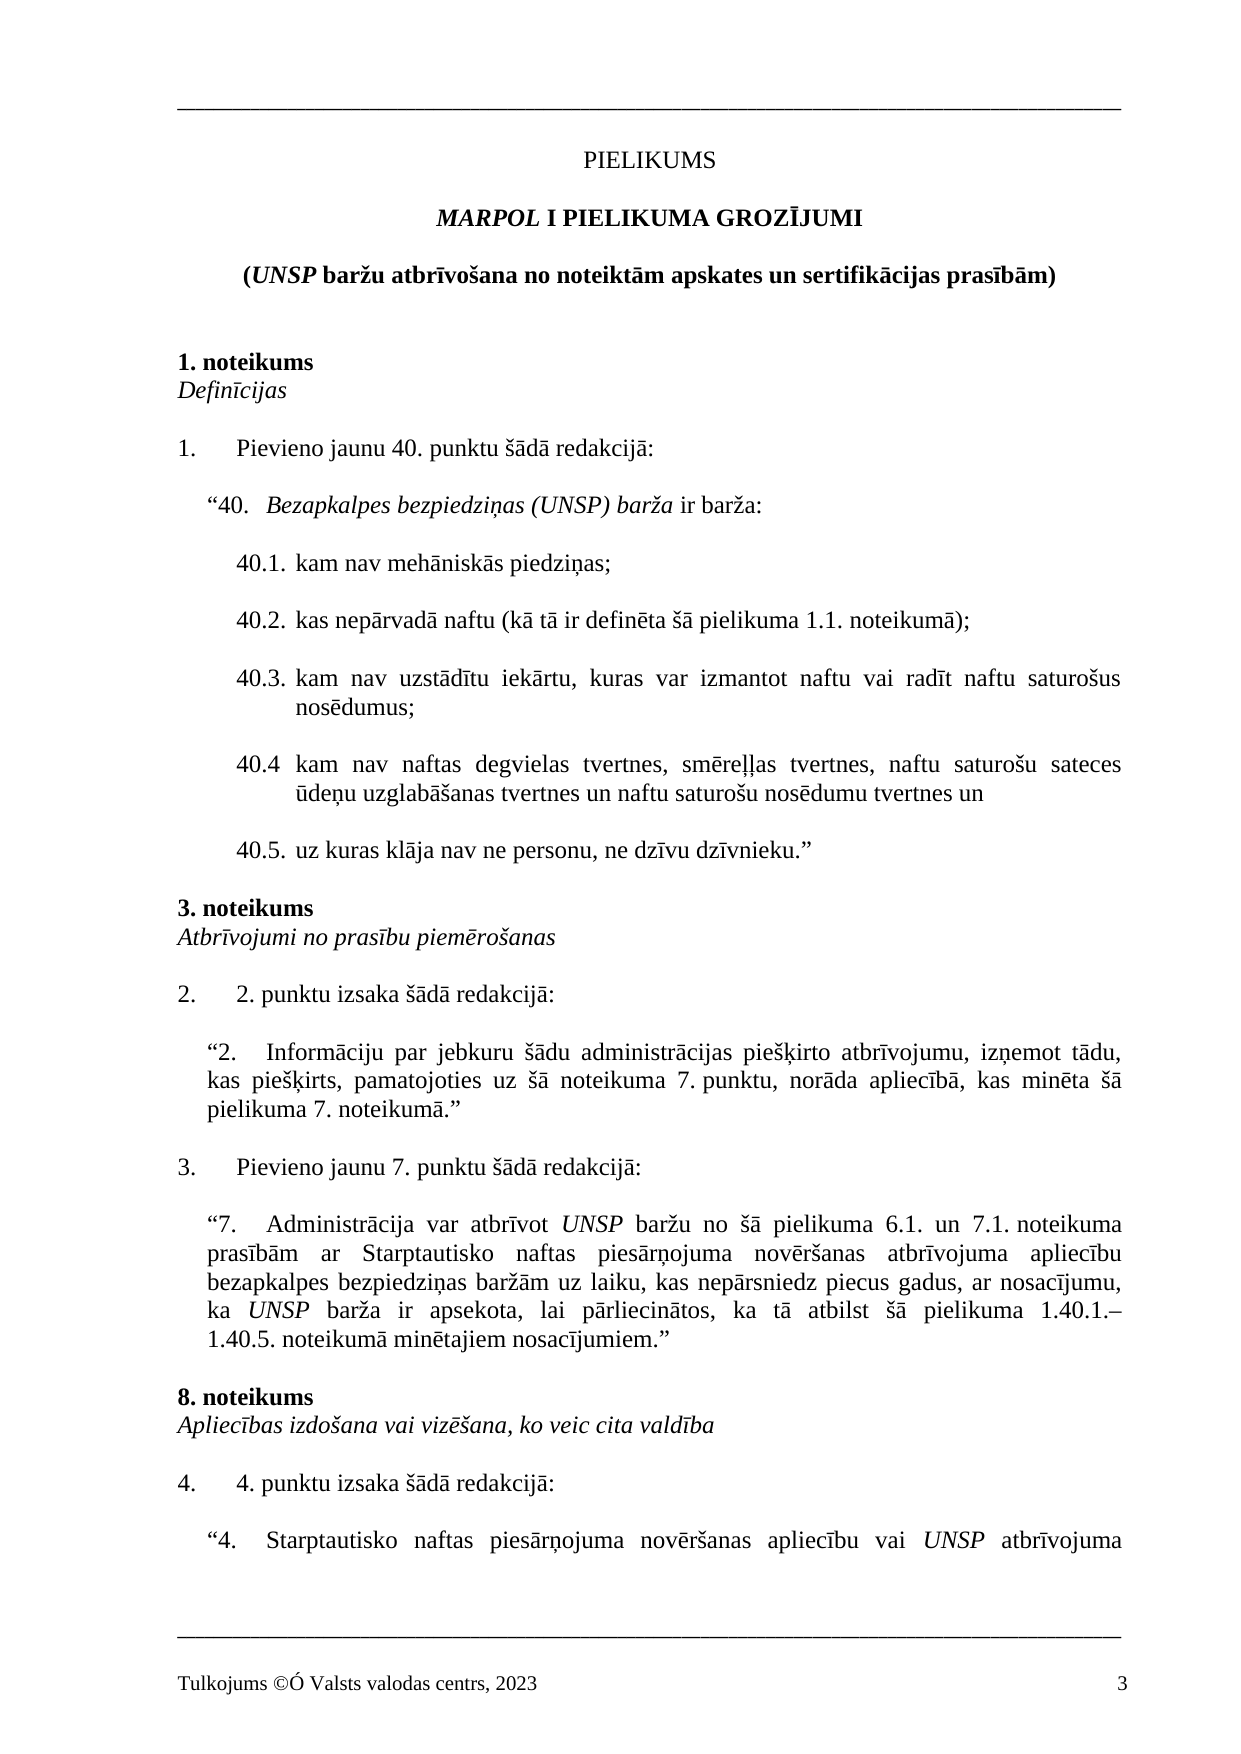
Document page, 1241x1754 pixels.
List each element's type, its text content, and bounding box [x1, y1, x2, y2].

text 8. noteikums [177, 1382, 1122, 1411]
text 40.1. kam nav mehāniskās piedziņas; [236, 548, 1122, 577]
text Definīcijas [177, 376, 1122, 404]
text 1. Pievieno jaunu 40. punktu šādā redakcijā: [177, 433, 1122, 462]
text 40.3. kam nav uzstādītu iekārtu, kuras var izmantot naftu vai radīt naftu saturošus nosēdumus; [236, 663, 1122, 721]
text 3. Pievieno jaunu 7. punktu šādā redakcijā: [177, 1152, 1122, 1181]
text “2. Informāciju par jebkuru šādu administrācijas piešķirto atbrīvojumu, izņemot tādu, kas piešķirts, pamatojoties uz šā noteikuma 7. punktu, norāda apliecībā, kas minēta šā pielikuma 7. noteikumā.” [207, 1037, 1122, 1123]
text 2. 2. punktu izsaka šādā redakcijā: [177, 979, 1122, 1008]
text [207, 1526, 1122, 1554]
text 1. noteikums [177, 347, 1122, 376]
text “40. Bezapkalpes bezpiedziņas (UNSP) barža ir barža: [207, 491, 1122, 519]
text 40.2. kas nepārvadā naftu (kā tā ir definēta šā pielikuma 1.1. noteikumā); [236, 606, 1122, 634]
text 4. 4. punktu izsaka šādā redakcijā: [177, 1468, 1122, 1497]
text “7. Administrācija var atbrīvot UNSP baržu no šā pielikuma 6.1. un 7.1. noteikuma prasībām ar Starptautisko naftas piesārņojuma novēršanas atbrīvojuma apliecību bezapkalpes bezpiedziņas baržām uz laiku, kas nepārsniedz piecus gadus, ar nosacījumu, ka UNSP barža ir apsekota, lai pārliecinātos, ka tā atbilst šā pielikuma 1.40.1.–1.40.5. noteikumā minētajiem nosacījumiem.” [207, 1209, 1122, 1353]
text Atbrīvojumi no prasību piemērošanas [177, 922, 1122, 951]
text MARPOL I PIELIKUMA GROZĪJUMI [177, 203, 1122, 232]
text (UNSP baržu atbrīvošana no noteiktām apskates un sertifikācijas prasībām) [177, 261, 1122, 289]
text 40.4 kam nav naftas degvielas tvertnes, smēreļļas tvertnes, naftu saturošu sateces ūdeņu uzglabāšanas tvertnes un naftu saturošu nosēdumu tvertnes un [236, 749, 1122, 807]
text Apliecības izdošana vai vizēšana, ko veic cita valdība [177, 1411, 1122, 1439]
text 3. noteikums [177, 893, 1122, 922]
text 40.5. uz kuras klāja nav ne personu, ne dzīvu dzīvnieku.” [236, 836, 1122, 864]
text PIELIKUMS [177, 146, 1122, 174]
